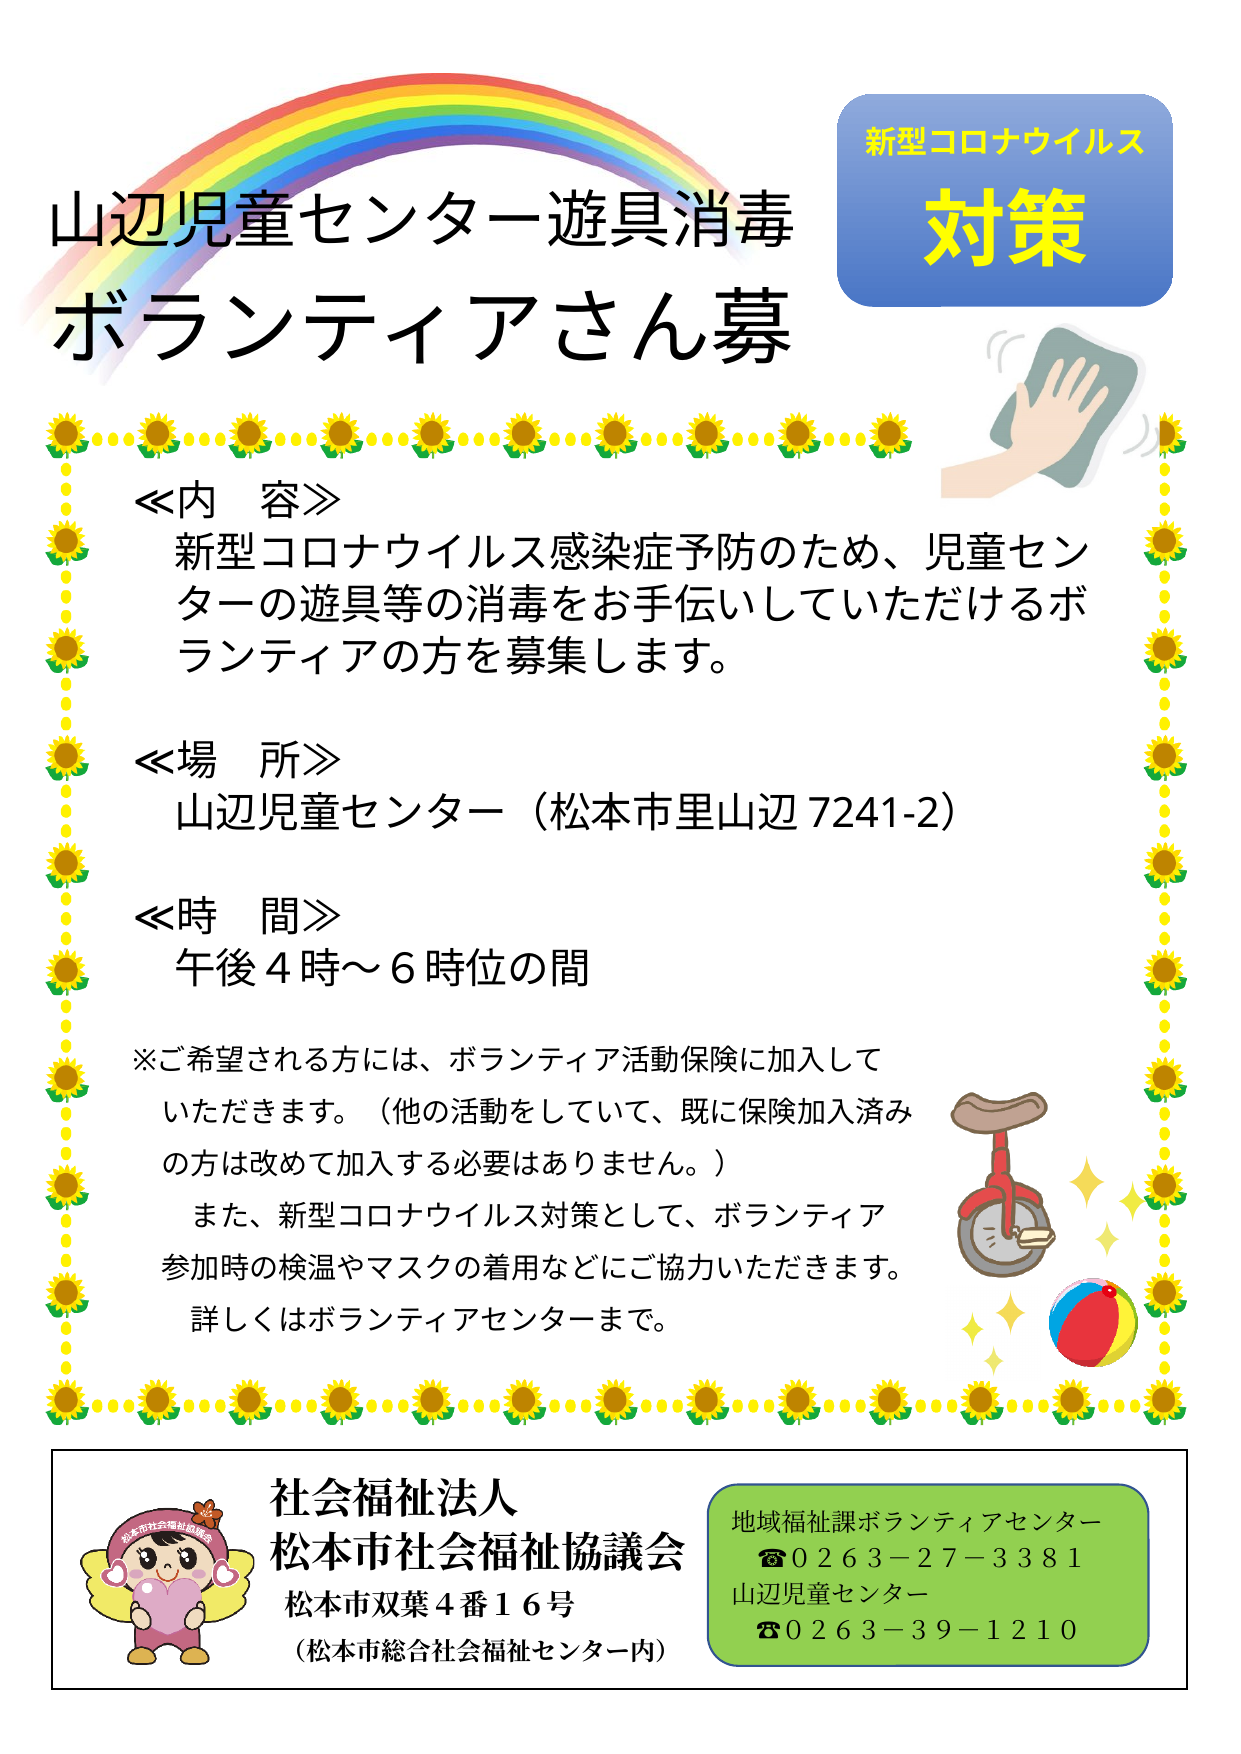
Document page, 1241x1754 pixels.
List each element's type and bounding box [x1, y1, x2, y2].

picture [749, 221, 762, 227]
picture [747, 230, 761, 236]
picture [744, 326, 774, 331]
picture [80, 1499, 255, 1665]
picture [731, 307, 773, 313]
picture [764, 230, 774, 236]
picture [9, 73, 774, 386]
picture [45, 323, 1188, 1426]
picture [766, 221, 774, 227]
picture [766, 206, 774, 211]
picture [731, 317, 773, 322]
picture [732, 336, 771, 343]
